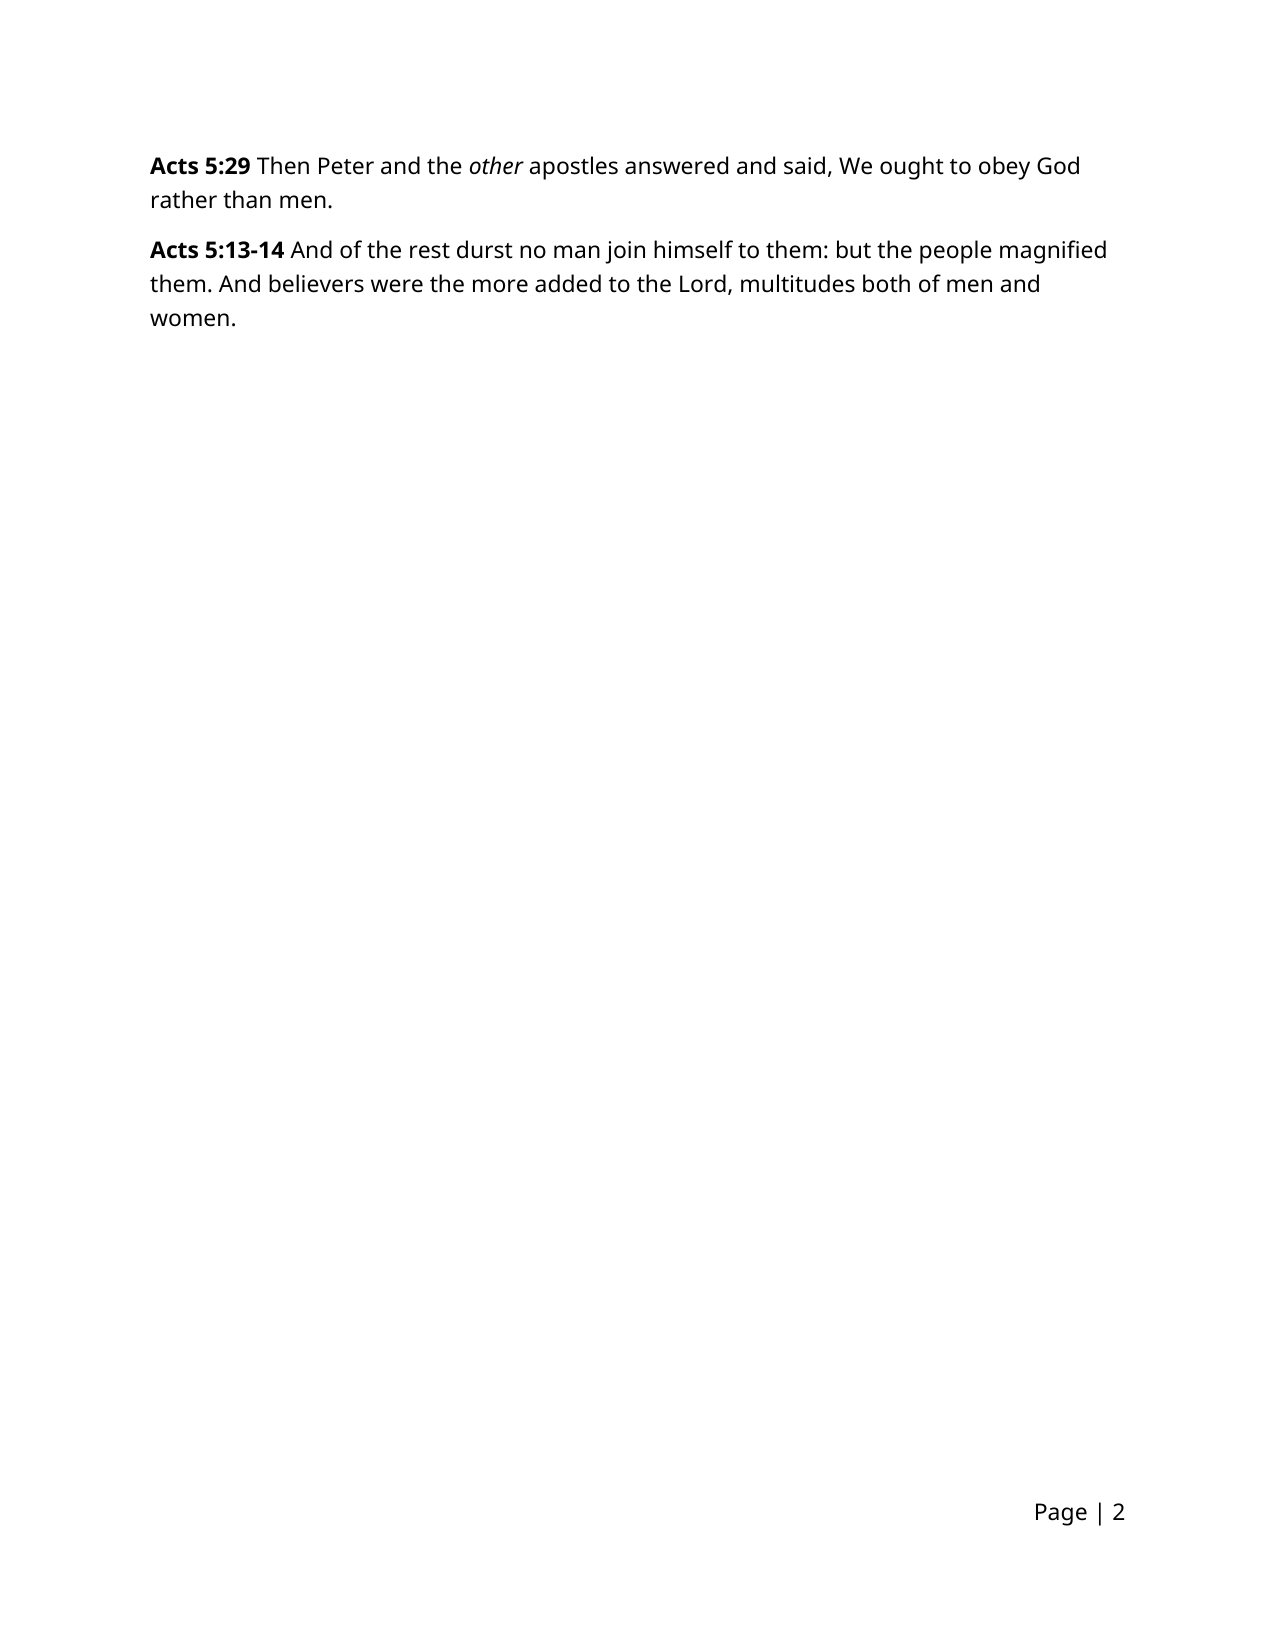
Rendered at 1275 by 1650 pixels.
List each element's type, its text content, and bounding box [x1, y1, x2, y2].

text Acts 5:13-14 And of the rest durst no man join himself to them: but the people magnified them. And believers were the more added to the Lord, multitudes both of men and women. [150, 234, 1125, 333]
text Acts 5:29 Then Peter and the other apostles answered and said, We ought to obey God rather than men. [150, 150, 1125, 215]
